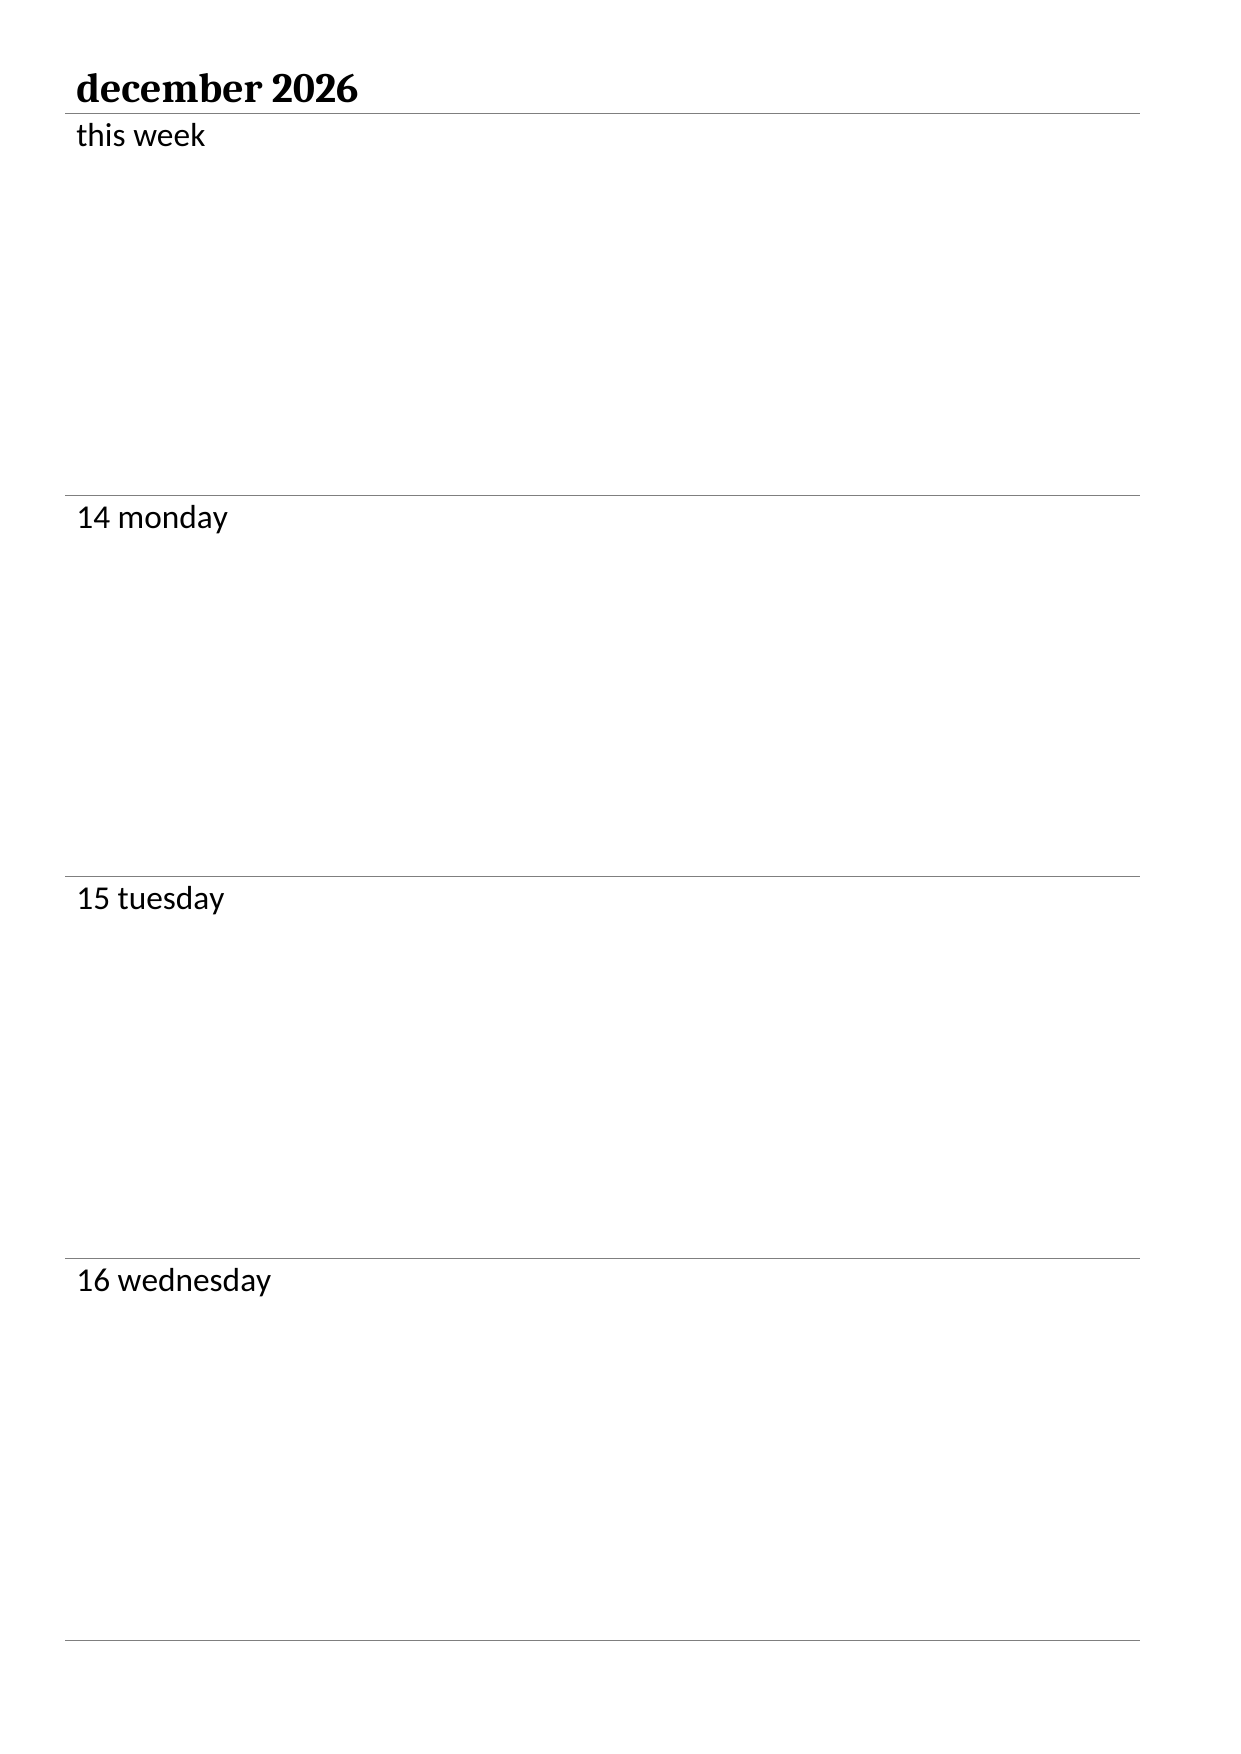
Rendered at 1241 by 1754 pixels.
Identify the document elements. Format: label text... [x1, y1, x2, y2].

table_cell 15 tuesday [65, 877, 1140, 1258]
table_cell 16 wednesday [65, 1259, 1140, 1639]
table_header december 2026 [65, 65, 1140, 113]
table_cell 14 monday [65, 496, 1140, 876]
table_cell this week [65, 114, 1140, 494]
